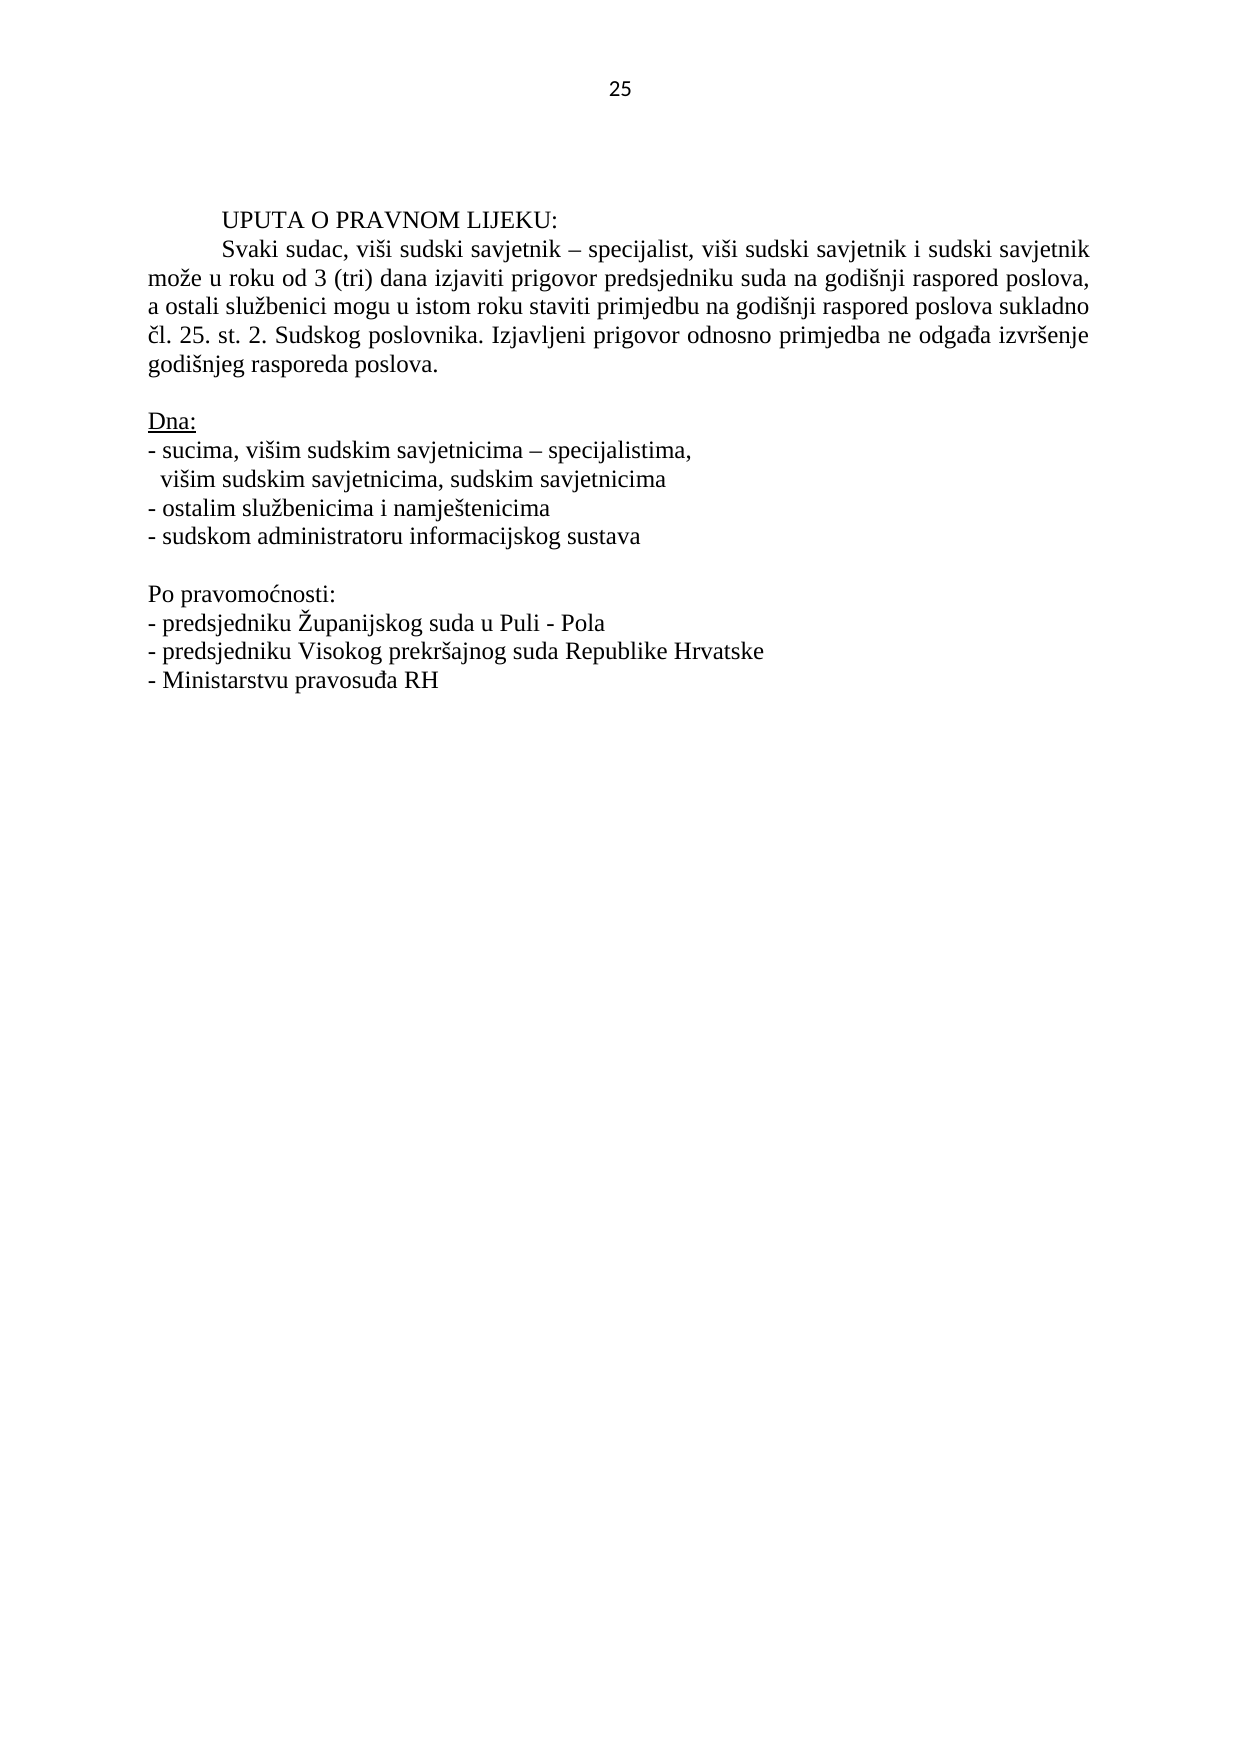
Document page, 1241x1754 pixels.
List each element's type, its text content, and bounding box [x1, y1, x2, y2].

text višim sudskim savjetnicima, sudskim savjetnicima [148, 464, 1093, 493]
text Dna: [148, 406, 1093, 435]
text - sudskom administratoru informacijskog sustava [148, 521, 1093, 550]
text - ostalim službenicima i namještenicima [148, 493, 1093, 521]
text UPUTA O PRAVNOM LIJEKU: [148, 205, 1093, 234]
text Svaki sudac, viši sudski savjetnik – specijalist, viši sudski savjetnik i sudski savjetnik može u roku od 3 (tri) dana izjaviti prigovor predsjedniku suda na godišnji raspored poslova, a ostali službenici mogu u istom roku staviti primjedbu na godišnji raspored poslova sukladno čl. 25. st. 2. Sudskog poslovnika. Izjavljeni prigovor odnosno primjedba ne odgađa izvršenje godišnjeg rasporeda poslova. [148, 234, 1091, 378]
text - predsjedniku Visokog prekršajnog suda Republike Hrvatske [148, 636, 1093, 665]
text - predsjedniku Županijskog suda u Puli - Pola [148, 608, 1093, 636]
text - sucima, višim sudskim savjetnicima – specijalistima, [148, 435, 1093, 464]
text Po pravomoćnosti: [148, 579, 1093, 608]
text - Ministarstvu pravosuđa RH [148, 665, 1093, 694]
